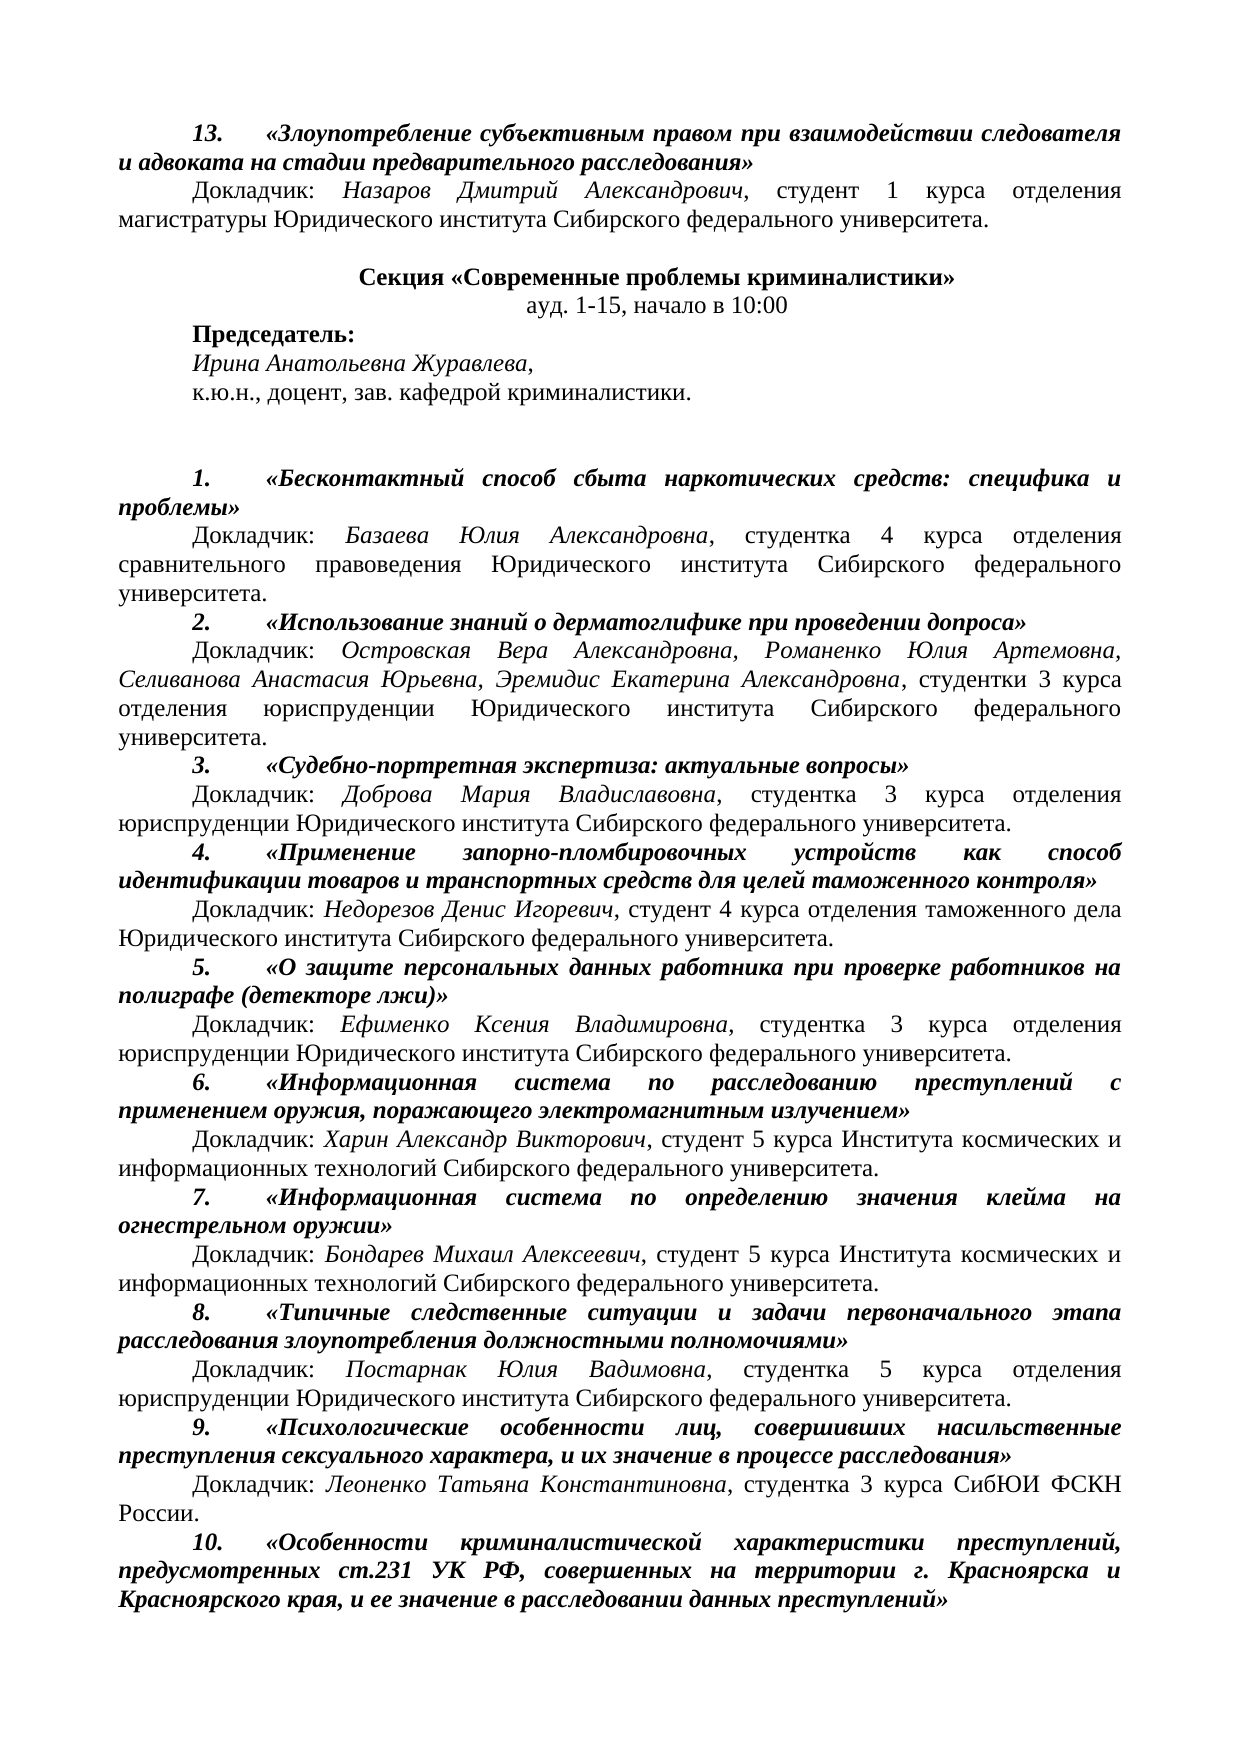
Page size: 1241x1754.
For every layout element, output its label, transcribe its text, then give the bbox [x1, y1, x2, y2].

list «Психологические особенности лиц, совершивших насильственные преступления сексуального характера, и их значение в процессе расследования» [118, 1412, 1122, 1469]
text Докладчик: Назаров Дмитрий Александрович, студент 1 курса отделения магистратуры Юридического института Сибирского федерального университета. [118, 176, 1122, 233]
text Докладчик: Доброва Мария Владиславовна, студентка 3 курса отделения юриспруденции Юридического института Сибирского федерального университета. [118, 779, 1122, 837]
text Докладчик: Островская Вера Александровна, Романенко Юлия Артемовна, Селиванова Анастасия Юрьевна, Эремидис Екатерина Александровна, студентки 3 курса отделения юриспруденции Юридического института Сибирского федерального университета. [118, 636, 1122, 751]
list «Судебно-портретная экспертиза: актуальные вопросы» [118, 751, 1122, 779]
text Председатель: [118, 319, 1122, 348]
list «О защите персональных данных работника при проверке работников на полиграфе (детекторе лжи)» [118, 952, 1122, 1009]
text Докладчик: Бондарев Михаил Алексеевич, студент 5 курса Института космических и информационных технологий Сибирского федерального университета. [118, 1239, 1122, 1297]
text ауд. 1-15, начало в 10:00 [118, 291, 1122, 319]
text Докладчик: Харин Александр Викторович, студент 5 курса Института космических и информационных технологий Сибирского федерального университета. [118, 1124, 1122, 1182]
text Докладчик: Постарнак Юлия Вадимовна, студентка 5 курса отделения юриспруденции Юридического института Сибирского федерального университета. [118, 1354, 1122, 1412]
text Докладчик: Ефименко Ксения Владимировна, студентка 3 курса отделения юриспруденции Юридического института Сибирского федерального университета. [118, 1009, 1122, 1067]
list «Особенности криминалистической характеристики преступлений, предусмотренных ст.231 УК РФ, совершенных на территории г. Красноярска и Красноярского края, и ее значение в расследовании данных преступлений» [118, 1527, 1122, 1613]
text Секция «Современные проблемы криминалистики» [118, 262, 1122, 291]
list «Бесконтактный способ сбыта наркотических средств: специфика и проблемы» [118, 463, 1122, 521]
list «Использование знаний о дерматоглифике при проведении допроса» [118, 607, 1122, 636]
list «Типичные следственные ситуации и задачи первоначального этапа расследования злоупотребления должностными полномочиями» [118, 1297, 1122, 1354]
text к.ю.н., доцент, зав. кафедрой криминалистики. [118, 377, 1122, 406]
list «Информационная система по расследованию преступлений с применением оружия, поражающего электромагнитным излучением» [118, 1067, 1122, 1124]
text Докладчик: Базаева Юлия Александровна, студентка 4 курса отделения сравнительного правоведения Юридического института Сибирского федерального университета. [118, 521, 1122, 607]
text Ирина Анатольевна Журавлева, [118, 348, 1122, 377]
list «Информационная система по определению значения клейма на огнестрельном оружии» [118, 1182, 1122, 1239]
text Докладчик: Леоненко Татьяна Константиновна, студентка 3 курса СибЮИ ФСКН России. [118, 1469, 1122, 1527]
text Докладчик: Недорезов Денис Игоревич, студент 4 курса отделения таможенного дела Юридического института Сибирского федерального университета. [118, 894, 1122, 952]
list «Применение запорно-пломбировочных устройств как способ идентификации товаров и транспортных средств для целей таможенного контроля» [118, 837, 1122, 894]
list «Злоупотребление субъективным правом при взаимодействии следователя и адвоката на стадии предварительного расследования» [118, 118, 1122, 176]
